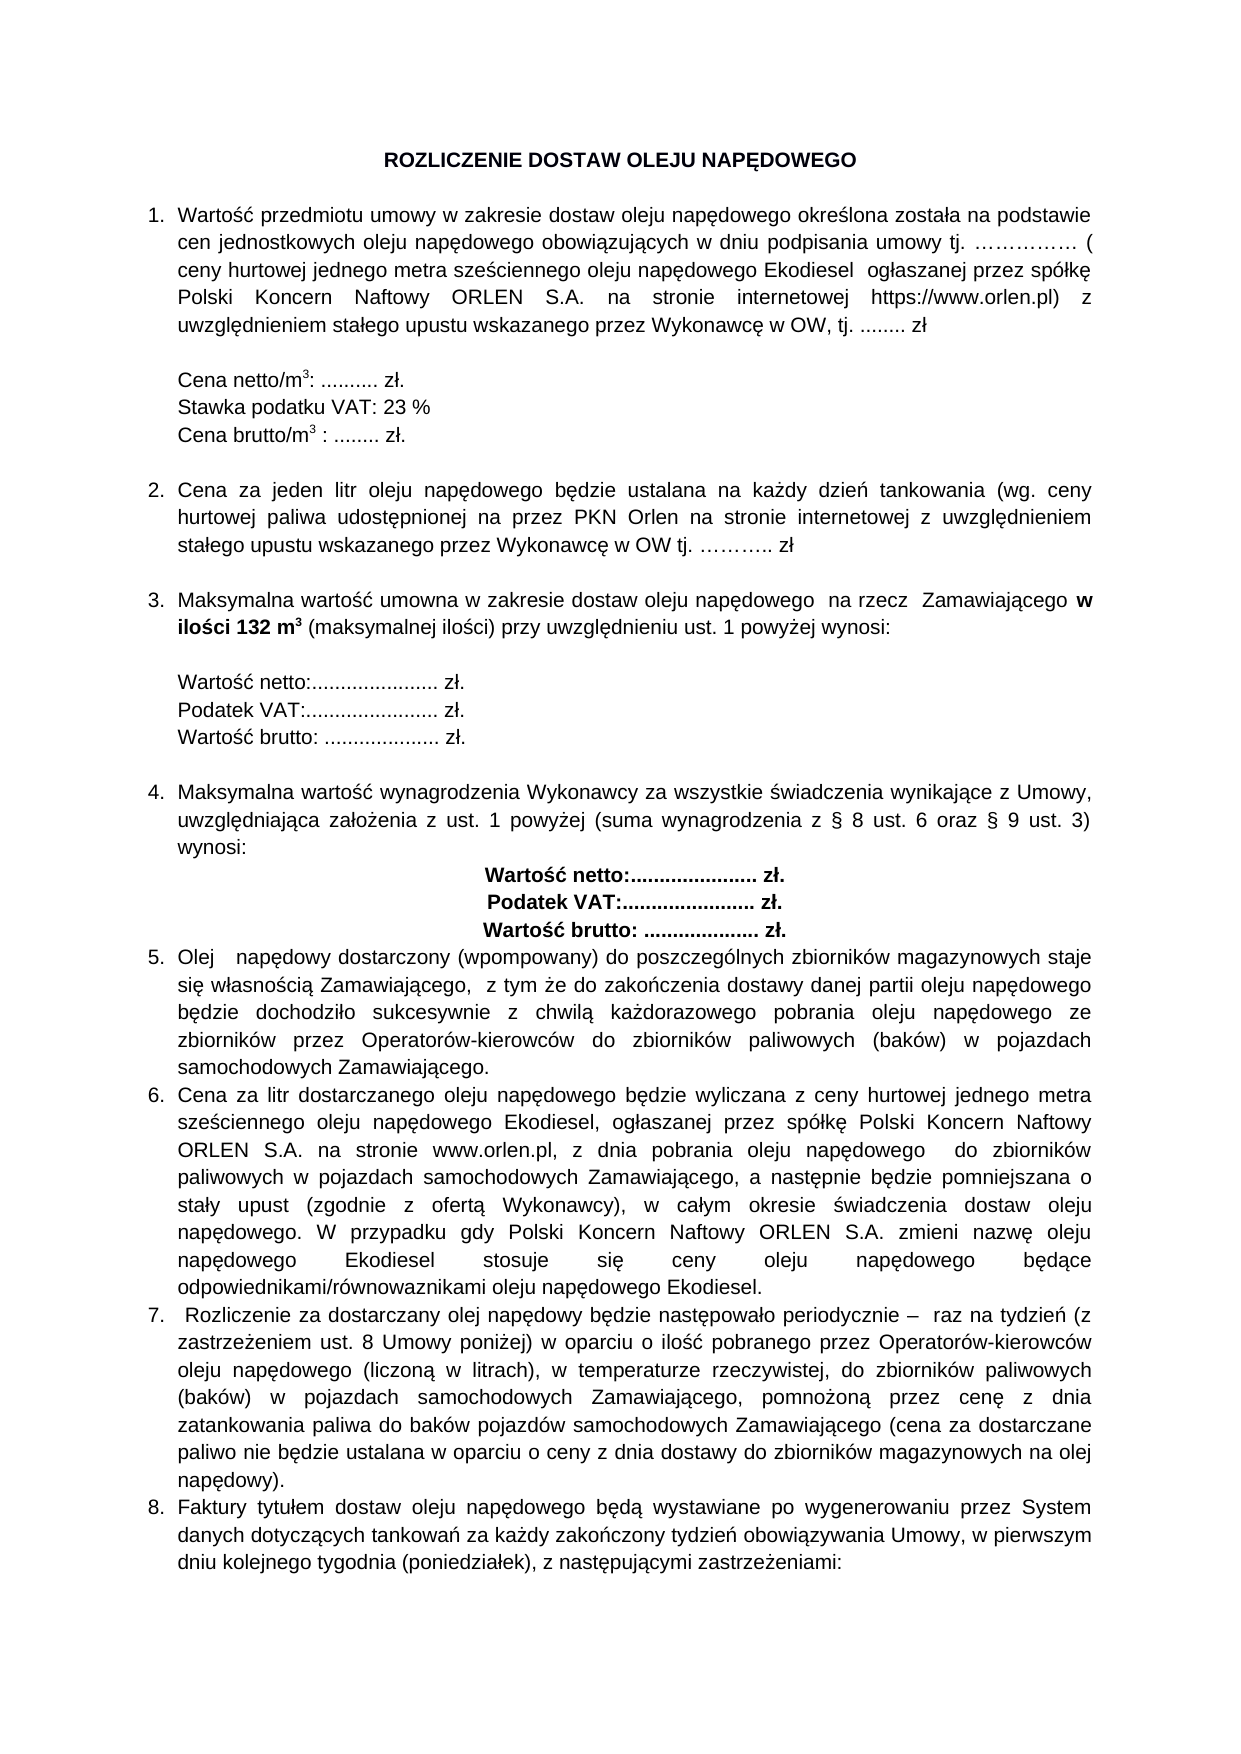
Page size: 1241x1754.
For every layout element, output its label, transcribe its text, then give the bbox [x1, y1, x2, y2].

list Podatek VAT:....................... zł. [177, 890, 1093, 914]
text Wartość brutto: .................... zł. [177, 725, 1093, 749]
list Olej napędowy dostarczony (wpompowany) do poszczególnych zbiorników magazynowych staje się własnością Zamawiającego, z tym że do zakończenia dostawy danej partii oleju napędowego będzie dochodziło sukcesywnie z chwilą każdorazowego pobrania oleju napędowego ze zbiorników przez Operatorów-kierowców do zbiorników paliwowych (baków) w pojazdach samochodowych Zamawiającego. [148, 945, 1093, 1079]
list Wartość przedmiotu umowy w zakresie dostaw oleju napędowego określona została na podstawie cen jednostkowych oleju napędowego obowiązujących w dniu podpisania umowy tj. …………… ( ceny hurtowej jednego metra sześciennego oleju napędowego Ekodiesel ogłaszanej przez spółkę Polski Koncern Naftowy ORLEN S.A. na stronie internetowej https://www.orlen.pl) z uwzględnieniem stałego upustu wskazanego przez Wykonawcę w OW, tj. ........ zł [148, 203, 1093, 337]
list Cena za litr dostarczanego oleju napędowego będzie wyliczana z ceny hurtowej jednego metra sześciennego oleju napędowego Ekodiesel, ogłaszanej przez spółkę Polski Koncern Naftowy ORLEN S.A. na stronie www.orlen.pl, z dnia pobrania oleju napędowego do zbiorników paliwowych w pojazdach samochodowych Zamawiającego, a następnie będzie pomniejszana o stały upust (zgodnie z ofertą Wykonawcy), w całym okresie świadczenia dostaw oleju napędowego. W przypadku gdy Polski Koncern Naftowy ORLEN S.A. zmieni nazwę oleju napędowego Ekodiesel stosuje się ceny oleju napędowego będące odpowiednikami/równowaznikami oleju napędowego Ekodiesel. [148, 1083, 1093, 1299]
text Stawka podatku VAT: 23 % [177, 395, 1093, 419]
text Podatek VAT:....................... zł. [177, 698, 1093, 722]
text Cena brutto/m3 : ........ zł. [177, 423, 1093, 447]
list Faktury tytułem dostaw oleju napędowego będą wystawiane po wygenerowaniu przez System danych dotyczących tankowań za każdy zakończony tydzień obowiązywania Umowy, w pierwszym dniu kolejnego tygodnia (poniedziałek), z następującymi zastrzeżeniami: [148, 1495, 1093, 1574]
subtitle ROZLICZENIE DOSTAW OLEJU NAPĘDOWEGO [148, 148, 1093, 172]
list Wartość netto:...................... zł. [177, 863, 1093, 887]
list Maksymalna wartość wynagrodzenia Wykonawcy za wszystkie świadczenia wynikające z Umowy, uwzględniająca założenia z ust. 1 powyżej (suma wynagrodzenia z § 8 ust. 6 oraz § 9 ust. 3) wynosi: [148, 780, 1093, 859]
list Rozliczenie za dostarczany olej napędowy będzie następowało periodycznie – raz na tydzień (z zastrzeżeniem ust. 8 Umowy poniżej) w oparciu o ilość pobranego przez Operatorów-kierowców oleju napędowego (liczoną w litrach), w temperaturze rzeczywistej, do zbiorników paliwowych (baków) w pojazdach samochodowych Zamawiającego, pomnożoną przez cenę z dnia zatankowania paliwa do baków pojazdów samochodowych Zamawiającego (cena za dostarczane paliwo nie będzie ustalana w oparciu o ceny z dnia dostawy do zbiorników magazynowych na olej napędowy). [148, 1303, 1093, 1492]
text Cena netto/m3: .......... zł. [177, 368, 1093, 392]
list Maksymalna wartość umowna w zakresie dostaw oleju napędowego na rzecz Zamawiającego w ilości 132 m3 (maksymalnej ilości) przy uwzględnieniu ust. 1 powyżej wynosi: [148, 588, 1093, 639]
list Cena za jeden litr oleju napędowego będzie ustalana na każdy dzień tankowania (wg. ceny hurtowej paliwa udostępnionej na przez PKN Orlen na stronie internetowej z uwzględnieniem stałego upustu wskazanego przez Wykonawcę w OW tj. ……….. zł [148, 478, 1093, 557]
text Wartość netto:...................... zł. [177, 670, 1093, 694]
list Wartość brutto: .................... zł. [177, 918, 1093, 942]
